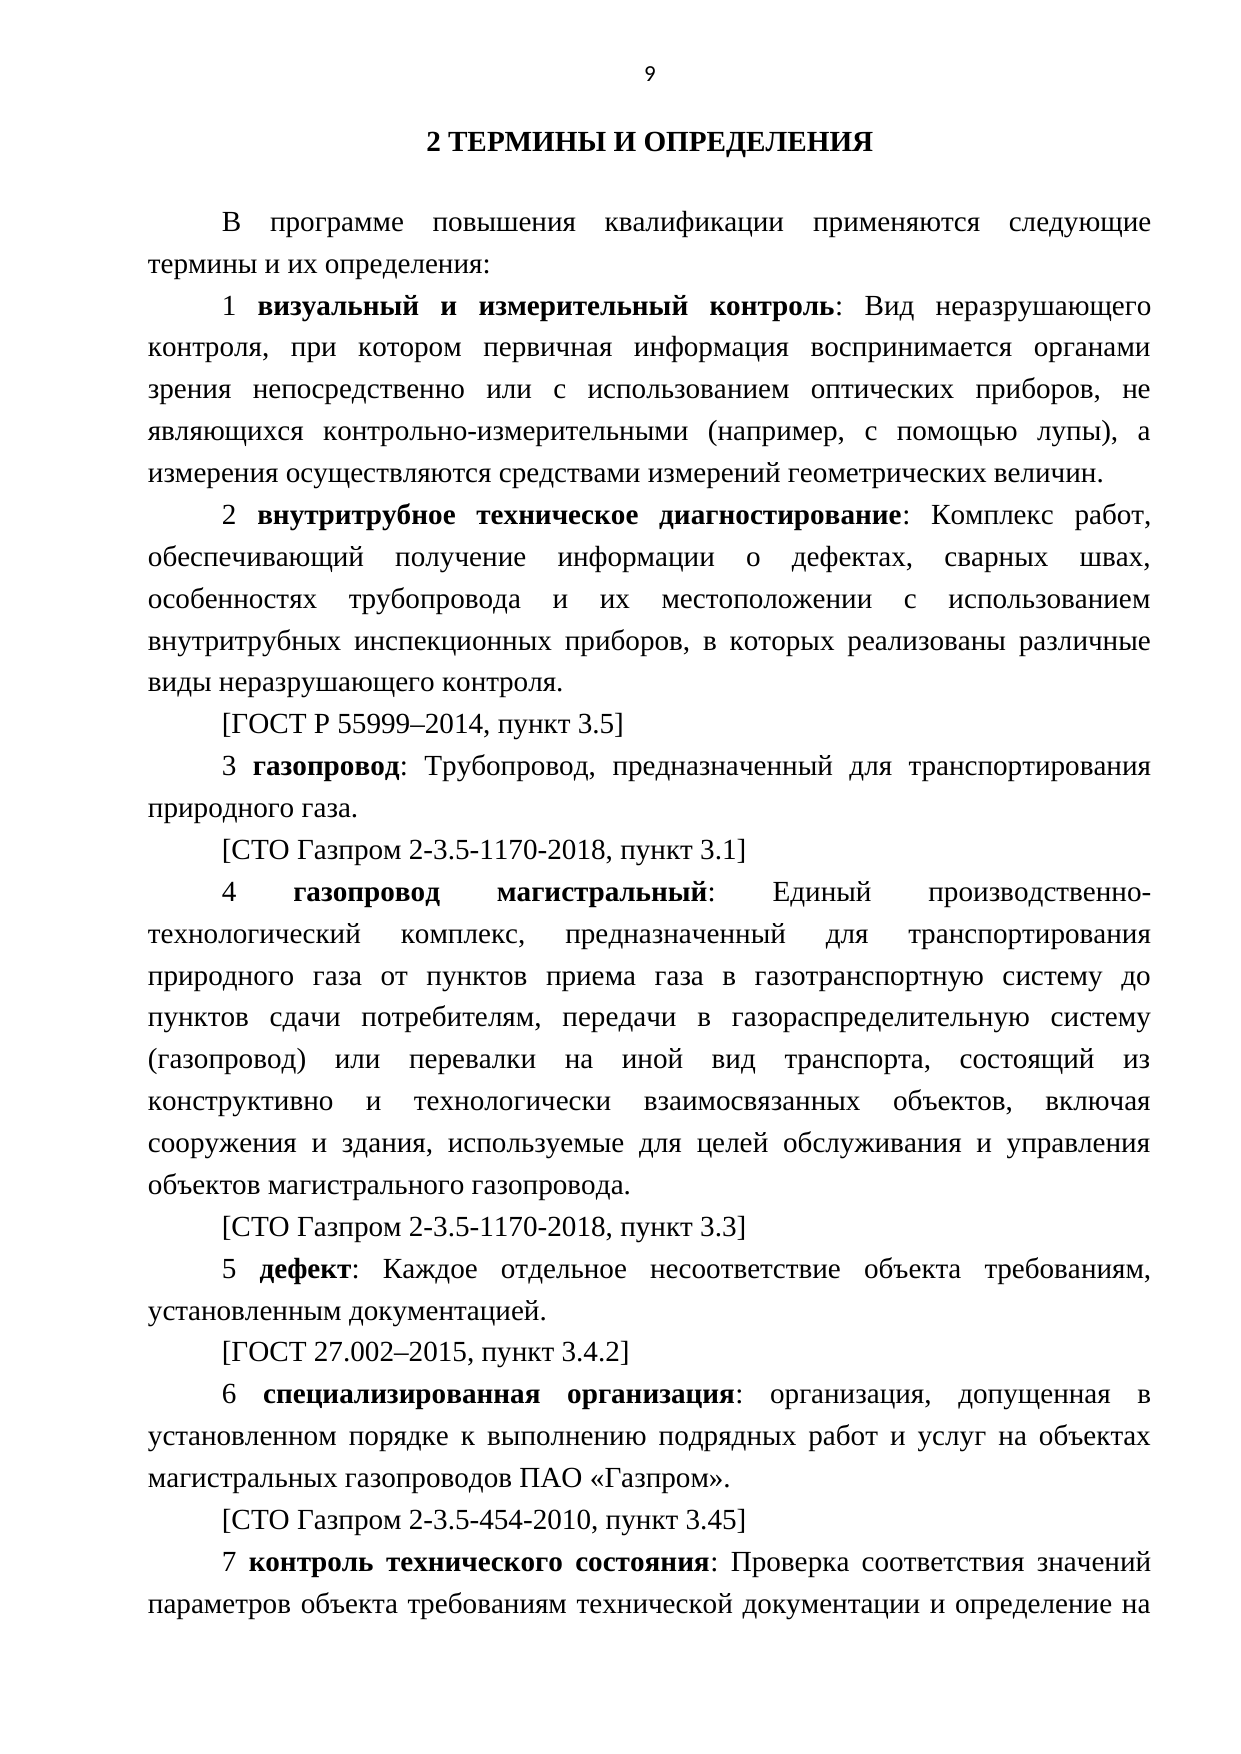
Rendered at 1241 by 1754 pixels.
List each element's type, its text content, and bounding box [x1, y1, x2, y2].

text 6 специализированная организация: организация, допущенная в установленном порядке к выполнению подрядных работ и услуг на объектах магистральных газопроводов ПАО «Газпром». [148, 1376, 1152, 1494]
text [СТО Газпром 2-3.5-1170-2018, пункт 3.1] [148, 832, 1152, 866]
text [СТО Газпром 2-3.5-454-2010, пункт 3.45] [148, 1502, 1152, 1536]
text [ГОСТ Р 55999‒2014, пункт 3.5] [148, 706, 1152, 740]
text В программе повышения квалификации применяются следующие термины и их определения: [148, 204, 1152, 279]
text 4 газопровод магистральный: Единый производственно-технологический комплекс, предназначенный для транспортирования природного газа от пунктов приема газа в газотранспортную систему до пунктов сдачи потребителям, передачи в газораспределительную систему (газопровод) или перевалки на иной вид транспорта, состоящий из конструктивно и технологически взаимосвязанных объектов, включая сооружения и здания, используемые для целей обслуживания и управления объектов магистрального газопровода. [148, 874, 1152, 1201]
text 5 дефект: Каждое отдельное несоответствие объекта требованиям, установленным документацией. [148, 1251, 1152, 1326]
text 2 внутритрубное техническое диагностирование: Комплекс работ, обеспечивающий получение информации о дефектах, сварных швах, особенностях трубопровода и их местоположении с использованием внутритрубных инспекционных приборов, в которых реализованы различные виды неразрушающего контроля. [148, 497, 1152, 698]
text [ГОСТ 27.002‒2015, пункт 3.4.2] [148, 1334, 1152, 1368]
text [148, 1544, 1152, 1619]
text 2 ТЕРМИНЫ И ОПРЕДЕЛЕНИЯ [148, 124, 1152, 158]
text 3 газопровод: Трубопровод, предназначенный для транспортирования природного газа. [148, 748, 1152, 824]
text [СТО Газпром 2-3.5-1170-2018, пункт 3.3] [148, 1209, 1152, 1242]
text 1 визуальный и измерительный контроль: Вид неразрушающего контроля, при котором первичная информация воспринимается органами зрения непосредственно или с использованием оптических приборов, не являющихся контрольно-измерительными (например, с помощью лупы), а измерения осуществляются средствами измерений геометрических величин. [148, 288, 1152, 489]
